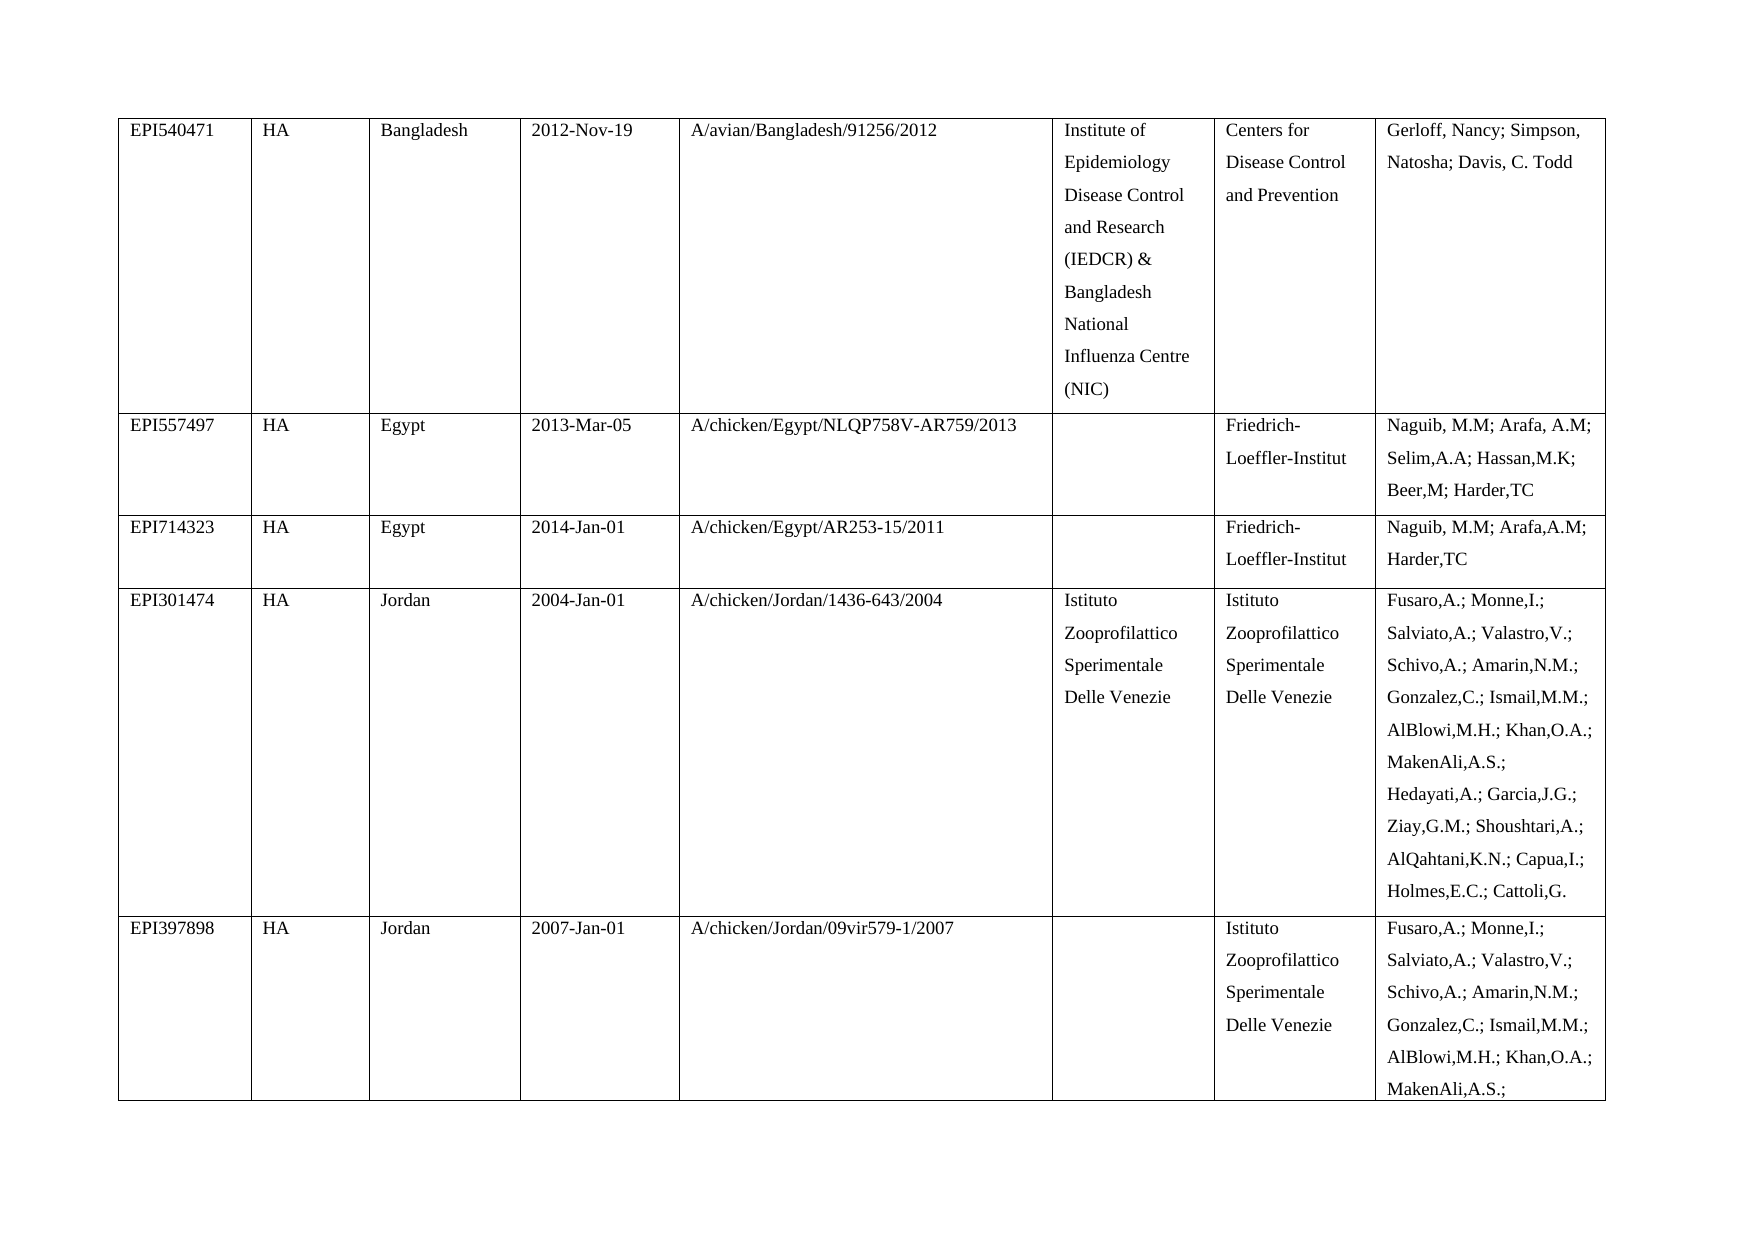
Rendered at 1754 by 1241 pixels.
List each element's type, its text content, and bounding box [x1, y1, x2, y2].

table_cell [1053, 414, 1214, 515]
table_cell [1376, 917, 1605, 1100]
table_cell EPI557497 [119, 414, 251, 515]
table_cell 2014-Jan-01 [521, 516, 679, 588]
table_cell EPI397898 [119, 917, 251, 1100]
table_cell Jordan [370, 917, 520, 1100]
table_cell 2004-Jan-01 [521, 589, 679, 916]
table_cell EPI301474 [119, 589, 251, 916]
table_cell 2012-Nov-19 [521, 119, 679, 413]
table_cell A/chicken/Jordan/1436-643/2004 [680, 589, 1052, 916]
table_cell 2007-Jan-01 [521, 917, 679, 1100]
table_cell Gerloff, Nancy; Simpson, Natosha; Davis, C. Todd [1376, 119, 1605, 413]
table_cell [1053, 516, 1214, 588]
table_cell HA [252, 917, 369, 1100]
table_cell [1215, 119, 1375, 413]
table_cell HA [252, 414, 369, 515]
table_cell Egypt [370, 414, 520, 515]
table_cell EPI714323 [119, 516, 251, 588]
table_cell Istituto Zooprofilattico Sperimentale Delle Venezie [1215, 589, 1375, 916]
table_cell A/chicken/Egypt/NLQP758V-AR759/2013 [680, 414, 1052, 515]
table_cell Friedrich-Loeffler-Institut [1215, 414, 1375, 515]
table_cell Istituto Zooprofilattico Sperimentale Delle Venezie [1053, 589, 1214, 916]
table_cell HA [252, 119, 369, 413]
table_cell A/chicken/Egypt/AR253-15/2011 [680, 516, 1052, 588]
table_cell Friedrich-Loeffler-Institut [1215, 516, 1375, 588]
table_cell Egypt [370, 516, 520, 588]
table_cell Jordan [370, 589, 520, 916]
table_cell HA [252, 589, 369, 916]
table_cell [680, 917, 1052, 1100]
table_cell A/avian/Bangladesh/91256/2012 [680, 119, 1052, 413]
table_cell HA [252, 516, 369, 588]
table_cell EPI540471 [119, 119, 251, 413]
table_cell 2013-Mar-05 [521, 414, 679, 515]
table_cell [1053, 917, 1214, 1100]
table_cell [1215, 917, 1375, 1100]
table_cell Naguib, M.M; Arafa, A.M; Selim,A.A; Hassan,M.K; Beer,M; Harder,TC [1376, 414, 1605, 515]
table_cell Bangladesh [370, 119, 520, 413]
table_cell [1053, 119, 1214, 413]
table_cell Naguib, M.M; Arafa,A.M; Harder,TC [1376, 516, 1605, 588]
